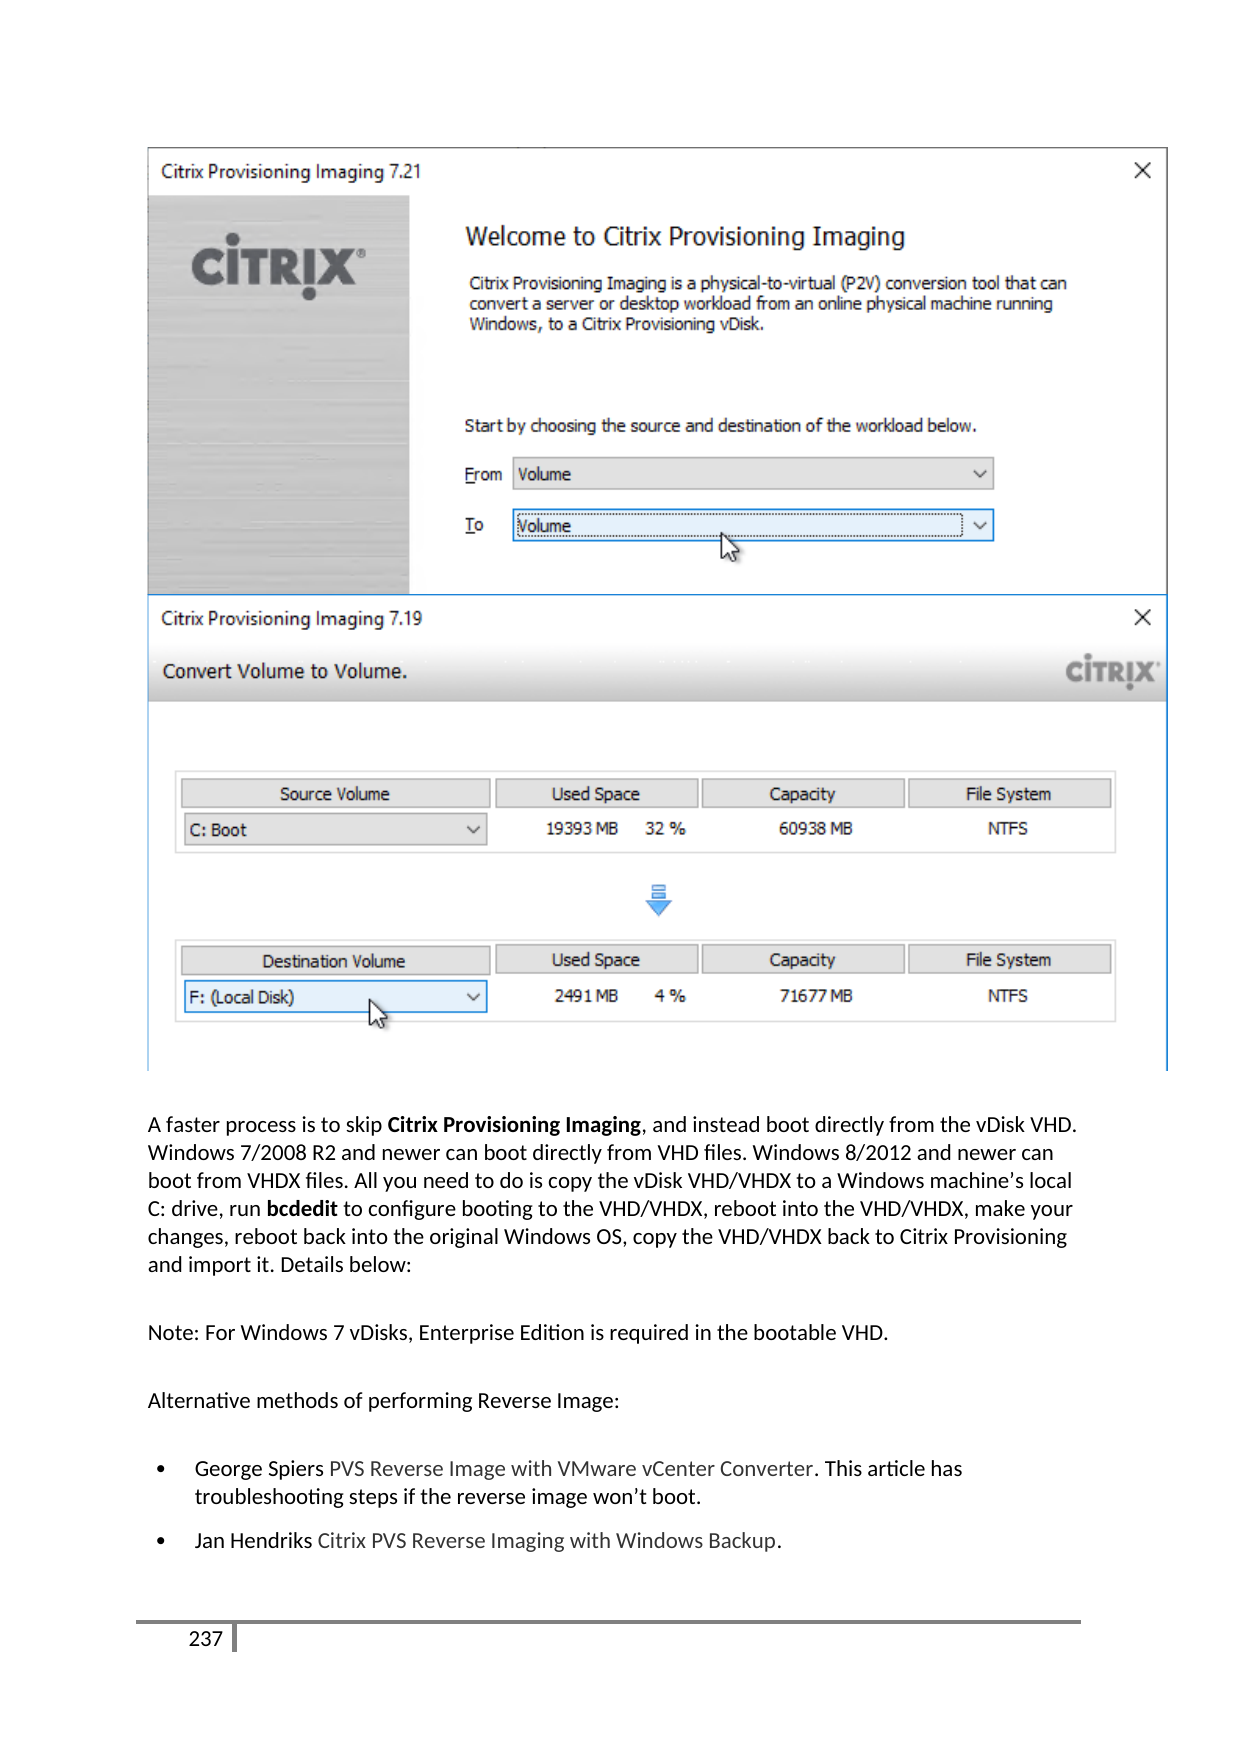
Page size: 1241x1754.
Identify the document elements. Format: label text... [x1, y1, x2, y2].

text A faster process is to skip Citrix Provisioning Imaging, and instead boot directly from the vDisk VHD. Windows 7/2008 R2 and newer can boot directly from VHD files. Windows 8/2012 and newer can boot from VHDX files. All you need to do is copy the vDisk VHD/VHDX to a Windows machine’s local C: drive, run bcdedit to configure booting to the VHD/VHDX, reboot into the VHD/VHDX, make your changes, reboot back into the original Windows OS, copy the VHD/VHDX back to Citrix Provisioning and import it. Details below: [148, 1110, 1093, 1278]
text Alternative methods of performing Reverse Image: [148, 1386, 1093, 1414]
list George Spiers PVS Reverse Image with VMware vCenter Converter. This article has troubleshooting steps if the reverse image won’t boot. [157, 1454, 1093, 1511]
list Jan Hendriks Citrix PVS Reverse Imaging with Windows Backup. [157, 1526, 1093, 1554]
picture [147, 147, 1168, 1071]
text Note: For Windows 7 vDisks, Enterprise Edition is required in the bootable VHD. [148, 1318, 1093, 1346]
